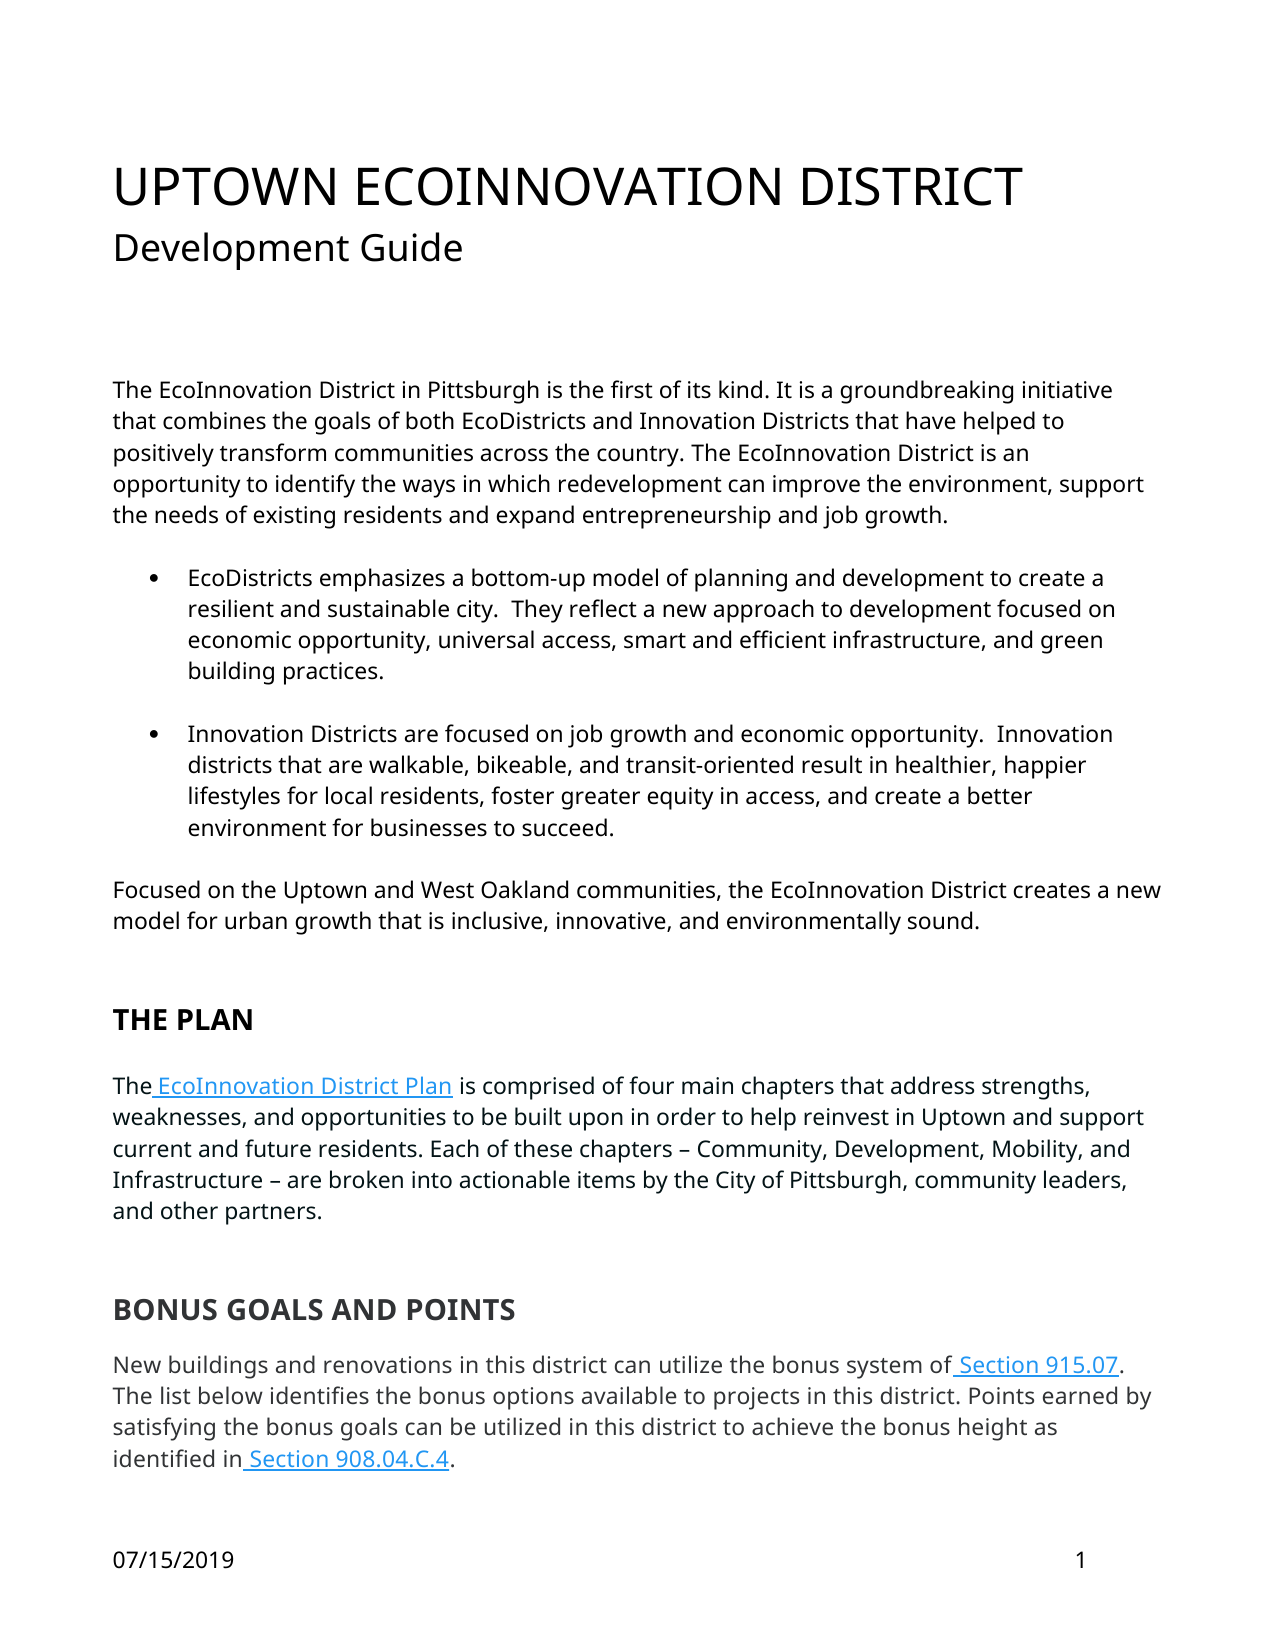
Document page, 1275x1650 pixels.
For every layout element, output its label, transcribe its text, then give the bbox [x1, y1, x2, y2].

text BONUS GOALS AND POINTS [112, 1289, 1162, 1328]
text The EcoInnovation District in Pittsburgh is the first of its kind. It is a groundbreaking initiative that combines the goals of both EcoDistricts and Innovation Districts that have helped to positively transform communities across the country. The EcoInnovation District is an opportunity to identify the ways in which redevelopment can improve the environment, support the needs of existing residents and expand entrepreneurship and job growth. [112, 374, 1162, 530]
text Focused on the Uptown and West Oakland communities, the EcoInnovation District creates a new model for urban growth that is inclusive, innovative, and environmentally sound. [112, 874, 1162, 937]
text The EcoInnovation District Plan is comprised of four main chapters that address strengths, weaknesses, and opportunities to be built upon in order to help reinvest in Uptown and support current and future residents. Each of these chapters – Community, Development, Mobility, and Infrastructure – are broken into actionable items by the City of Pittsburgh, community leaders, and other partners. [112, 1070, 1162, 1226]
text New buildings and renovations in this district can utilize the bonus system of Section 915.07. The list below identifies the bonus options available to projects in this district. Points earned by satisfying the bonus goals can be utilized in this district to achieve the bonus height as identified in Section 908.04.C.4. [112, 1349, 1162, 1474]
text UPTOWN ECOINNOVATION DISTRICT [112, 150, 1162, 221]
text THE PLAN [112, 999, 1162, 1039]
list Innovation Districts are focused on job growth and economic opportunity. Innovation districts that are walkable, bikeable, and transit-oriented result in healthier, happier lifestyles for local residents, foster greater equity in access, and create a better environment for businesses to succeed. [150, 718, 1162, 843]
text Development Guide [112, 221, 1162, 272]
list EcoDistricts emphasizes a bottom-up model of planning and development to create a resilient and sustainable city. They reflect a new approach to development focused on economic opportunity, universal access, smart and efficient infrastructure, and green building practices. [150, 562, 1162, 687]
